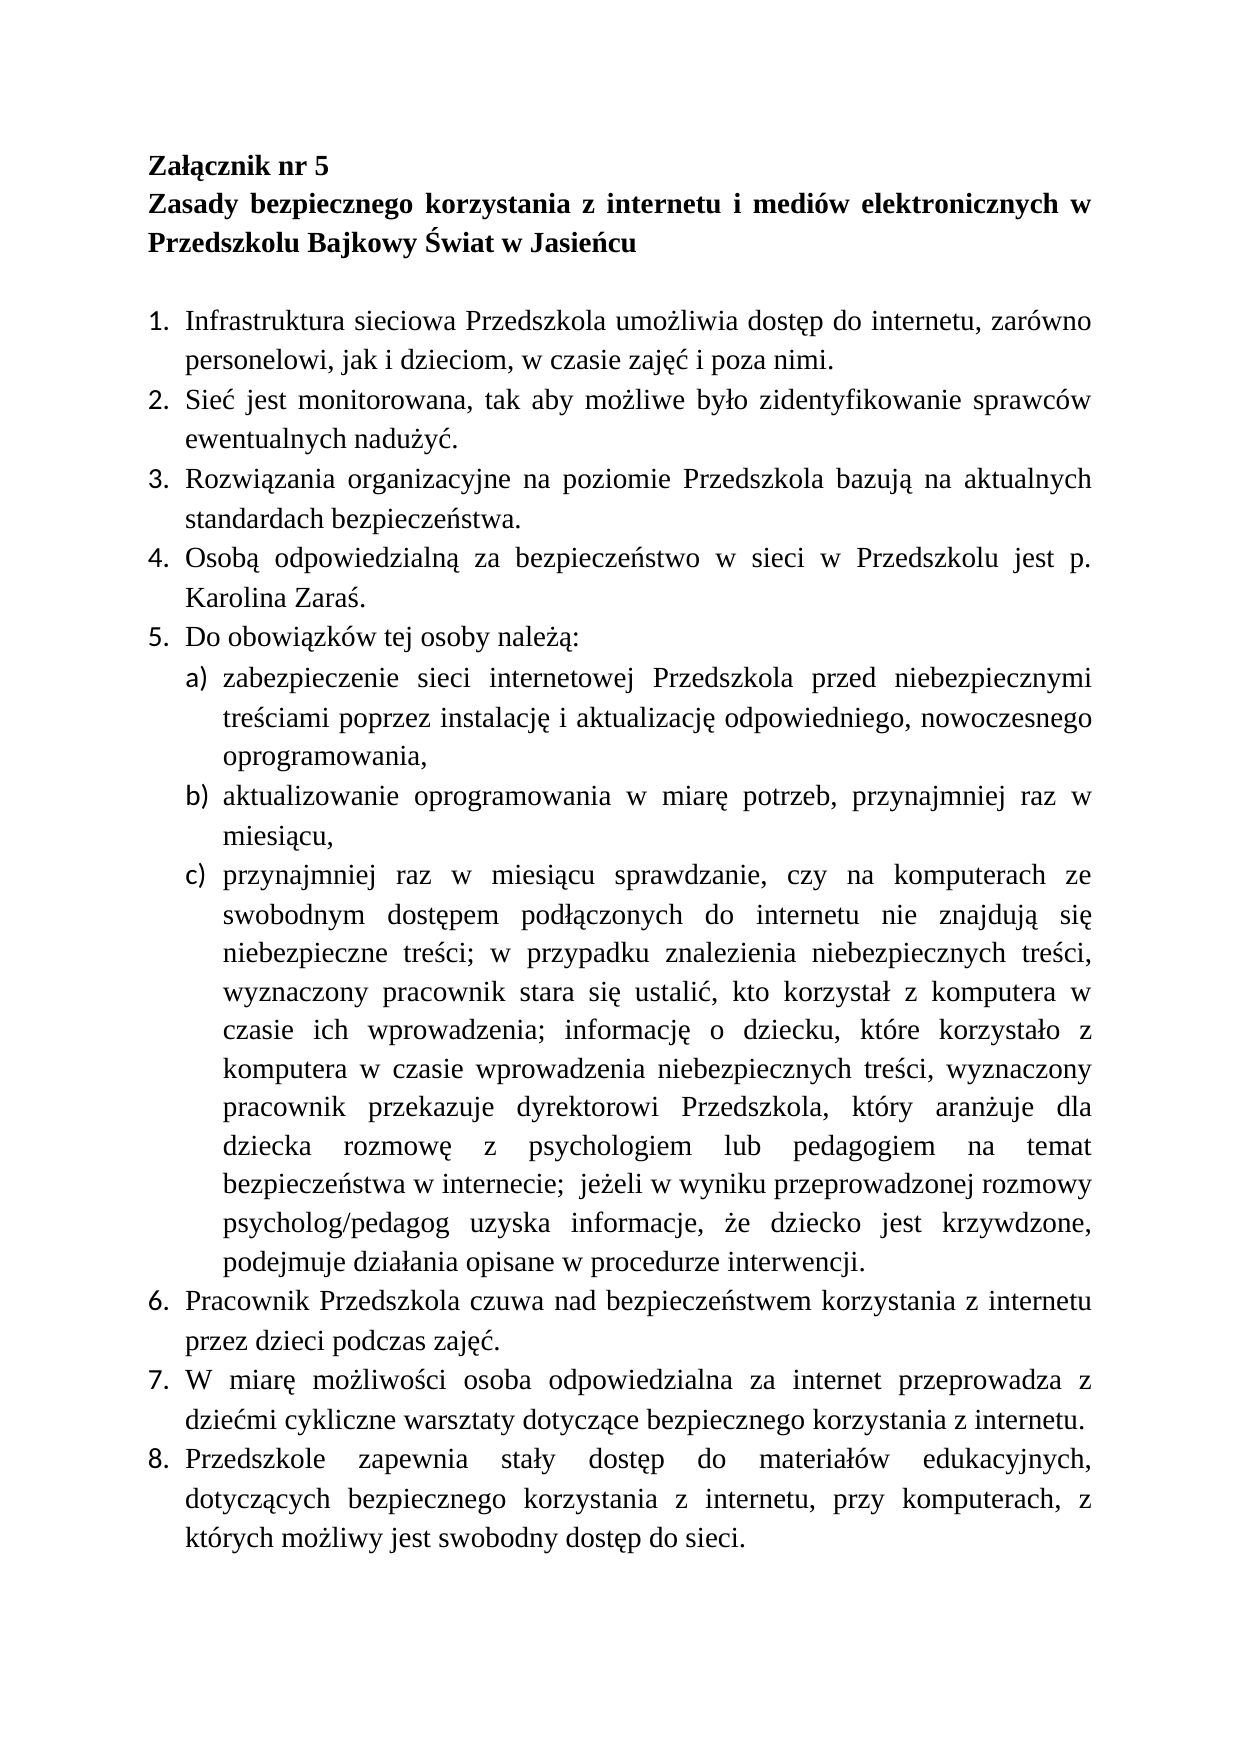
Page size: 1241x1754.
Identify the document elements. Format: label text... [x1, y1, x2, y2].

list Infrastruktura sieciowa Przedszkola umożliwia dostęp do internetu, zarówno personelowi, jak i dzieciom, w czasie zajęć i poza nimi. [148, 302, 1093, 376]
list przynajmniej raz w miesiącu sprawdzanie, czy na komputerach ze swobodnym dostępem podłączonych do internetu nie znajdują się niebezpieczne treści; w przypadku znalezienia niebezpiecznych treści, wyznaczony pracownik stara się ustalić, kto korzystał z komputera w czasie ich wprowadzenia; informację o dziecku, które korzystało z komputera w czasie wprowadzenia niebezpiecznych treści, wyznaczony pracownik przekazuje dyrektorowi Przedszkola, który aranżuje dla dziecka rozmowę z psychologiem lub pedagogiem na temat bezpieczeństwa w internecie; jeżeli w wyniku przeprowadzonej rozmowy psycholog/pedagog uzyska informacje, że dziecko jest krzywdzone, podejmuje działania opisane w procedurze interwencji. [185, 856, 1093, 1277]
list Pracownik Przedszkola czuwa nad bezpieczeństwem korzystania z internetu przez dzieci podczas zajęć. [148, 1282, 1093, 1356]
list Osobą odpowiedzialną za bezpieczeństwo w sieci w Przedszkolu jest p. Karolina Zaraś. [148, 539, 1093, 613]
list Przedszkole zapewnia stały dostęp do materiałów edukacyjnych, dotyczących bezpiecznego korzystania z internetu, przy komputerach, z których możliwy jest swobodny dostęp do sieci. [148, 1441, 1093, 1553]
list zabezpieczenie sieci internetowej Przedszkola przed niebezpiecznymi treściami poprzez instalację i aktualizację odpowiedniego, nowoczesnego oprogramowania, [185, 659, 1093, 772]
list Rozwiązania organizacyjne na poziomie Przedszkola bazują na aktualnych standardach bezpieczeństwa. [148, 460, 1093, 534]
list Sieć jest monitorowana, tak aby możliwe było zidentyfikowanie sprawców ewentualnych nadużyć. [148, 381, 1093, 455]
list aktualizowanie oprogramowania w miarę potrzeb, przynajmniej raz w miesiącu, [185, 777, 1093, 851]
list W miarę możliwości osoba odpowiedzialna za internet przeprowadza z dziećmi cykliczne warsztaty dotyczące bezpiecznego korzystania z internetu. [148, 1361, 1093, 1436]
text Zasady bezpiecznego korzystania z internetu i mediów elektronicznych w Przedszkolu Bajkowy Świat w Jasieńcu [148, 186, 1093, 258]
list Do obowiązków tej osoby należą: [148, 618, 1093, 654]
text Załącznik nr 5 [148, 148, 1093, 181]
